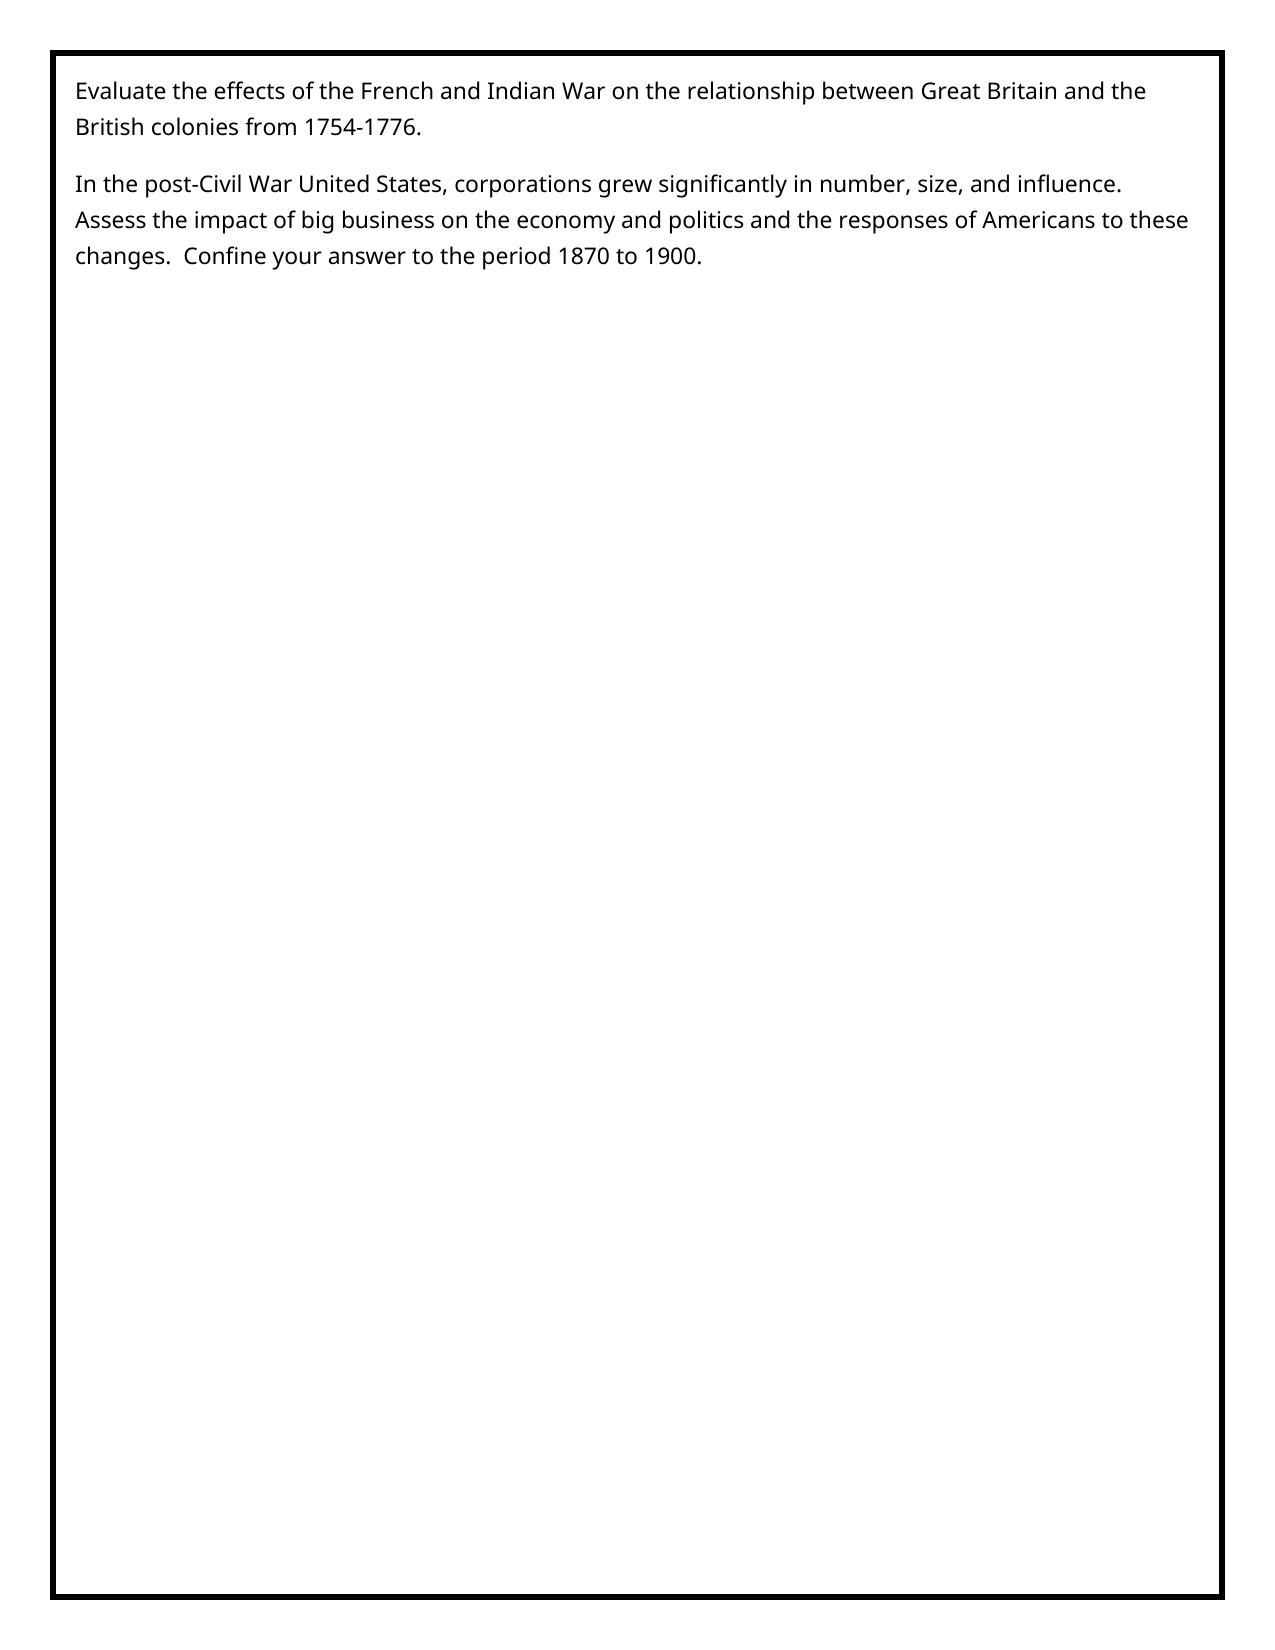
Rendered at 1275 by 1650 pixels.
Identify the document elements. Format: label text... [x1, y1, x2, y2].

text In the post-Civil War United States, corporations grew significantly in number, size, and influence. Assess the impact of big business on the economy and politics and the responses of Americans to these changes. Confine your answer to the period 1870 to 1900. [75, 168, 1200, 271]
text Evaluate the effects of the French and Indian War on the relationship between Great Britain and the British colonies from 1754-1776. [75, 75, 1200, 142]
